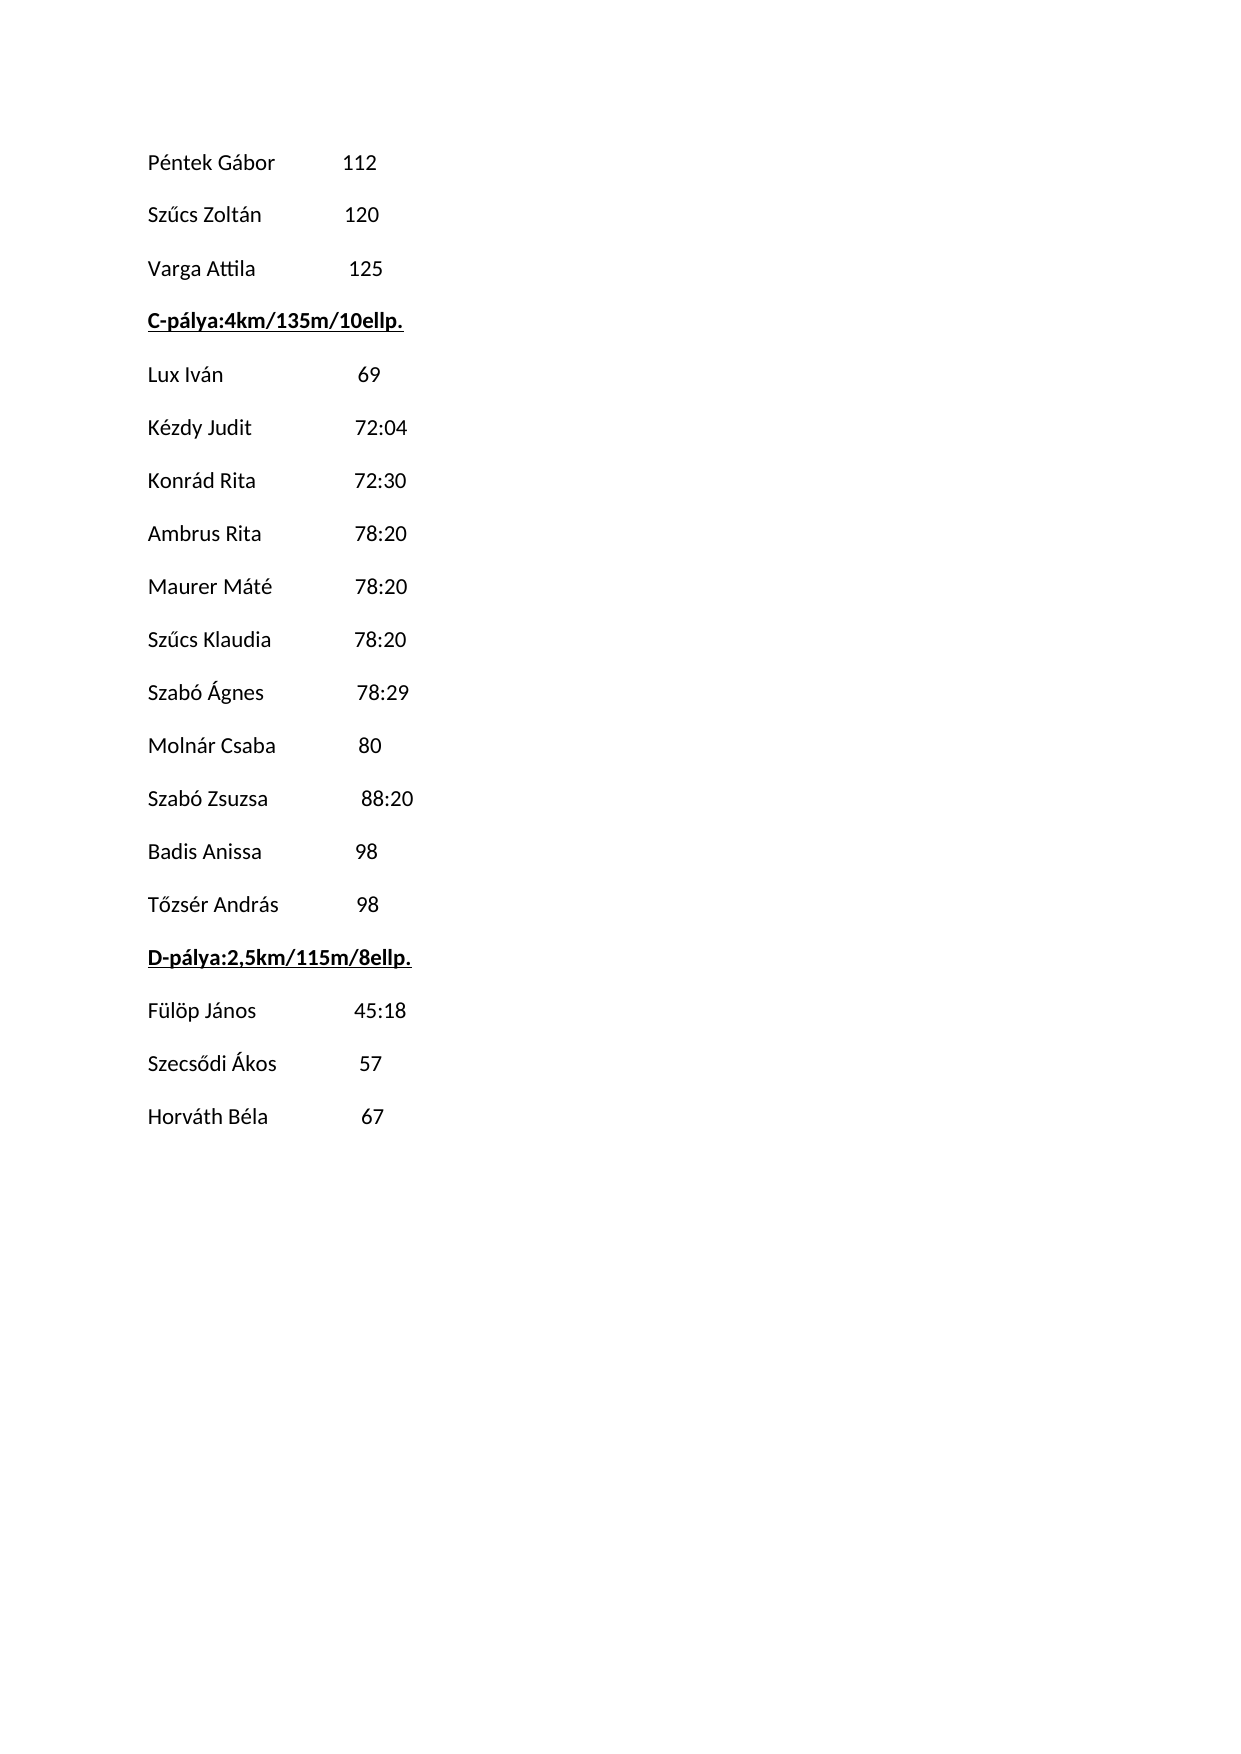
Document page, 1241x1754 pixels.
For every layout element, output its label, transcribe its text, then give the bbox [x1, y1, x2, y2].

text Szabó Zsuzsa 88:20 [148, 784, 1093, 812]
text Kézdy Judit 72:04 [148, 413, 1093, 441]
text Szűcs Klaudia 78:20 [148, 625, 1093, 653]
text Fülöp János 45:18 [148, 996, 1093, 1024]
text Szabó Ágnes 78:29 [148, 678, 1093, 706]
text Ambrus Rita 78:20 [148, 519, 1093, 547]
text Szűcs Zoltán 120 [148, 201, 1093, 229]
text Konrád Rita 72:30 [148, 466, 1093, 494]
text Péntek Gábor 112 [148, 148, 1093, 176]
text Badis Anissa 98 [148, 837, 1093, 865]
text Horváth Béla 67 [148, 1102, 1093, 1130]
text Lux Iván 69 [148, 360, 1093, 388]
text C-pálya:4km/135m/10ellp. [148, 307, 1093, 335]
text D-pálya:2,5km/115m/8ellp. [148, 943, 1093, 971]
text Tőzsér András 98 [148, 890, 1093, 918]
text Molnár Csaba 80 [148, 731, 1093, 759]
text Maurer Máté 78:20 [148, 572, 1093, 600]
text Szecsődi Ákos 57 [148, 1049, 1093, 1077]
text Varga Attila 125 [148, 254, 1093, 282]
